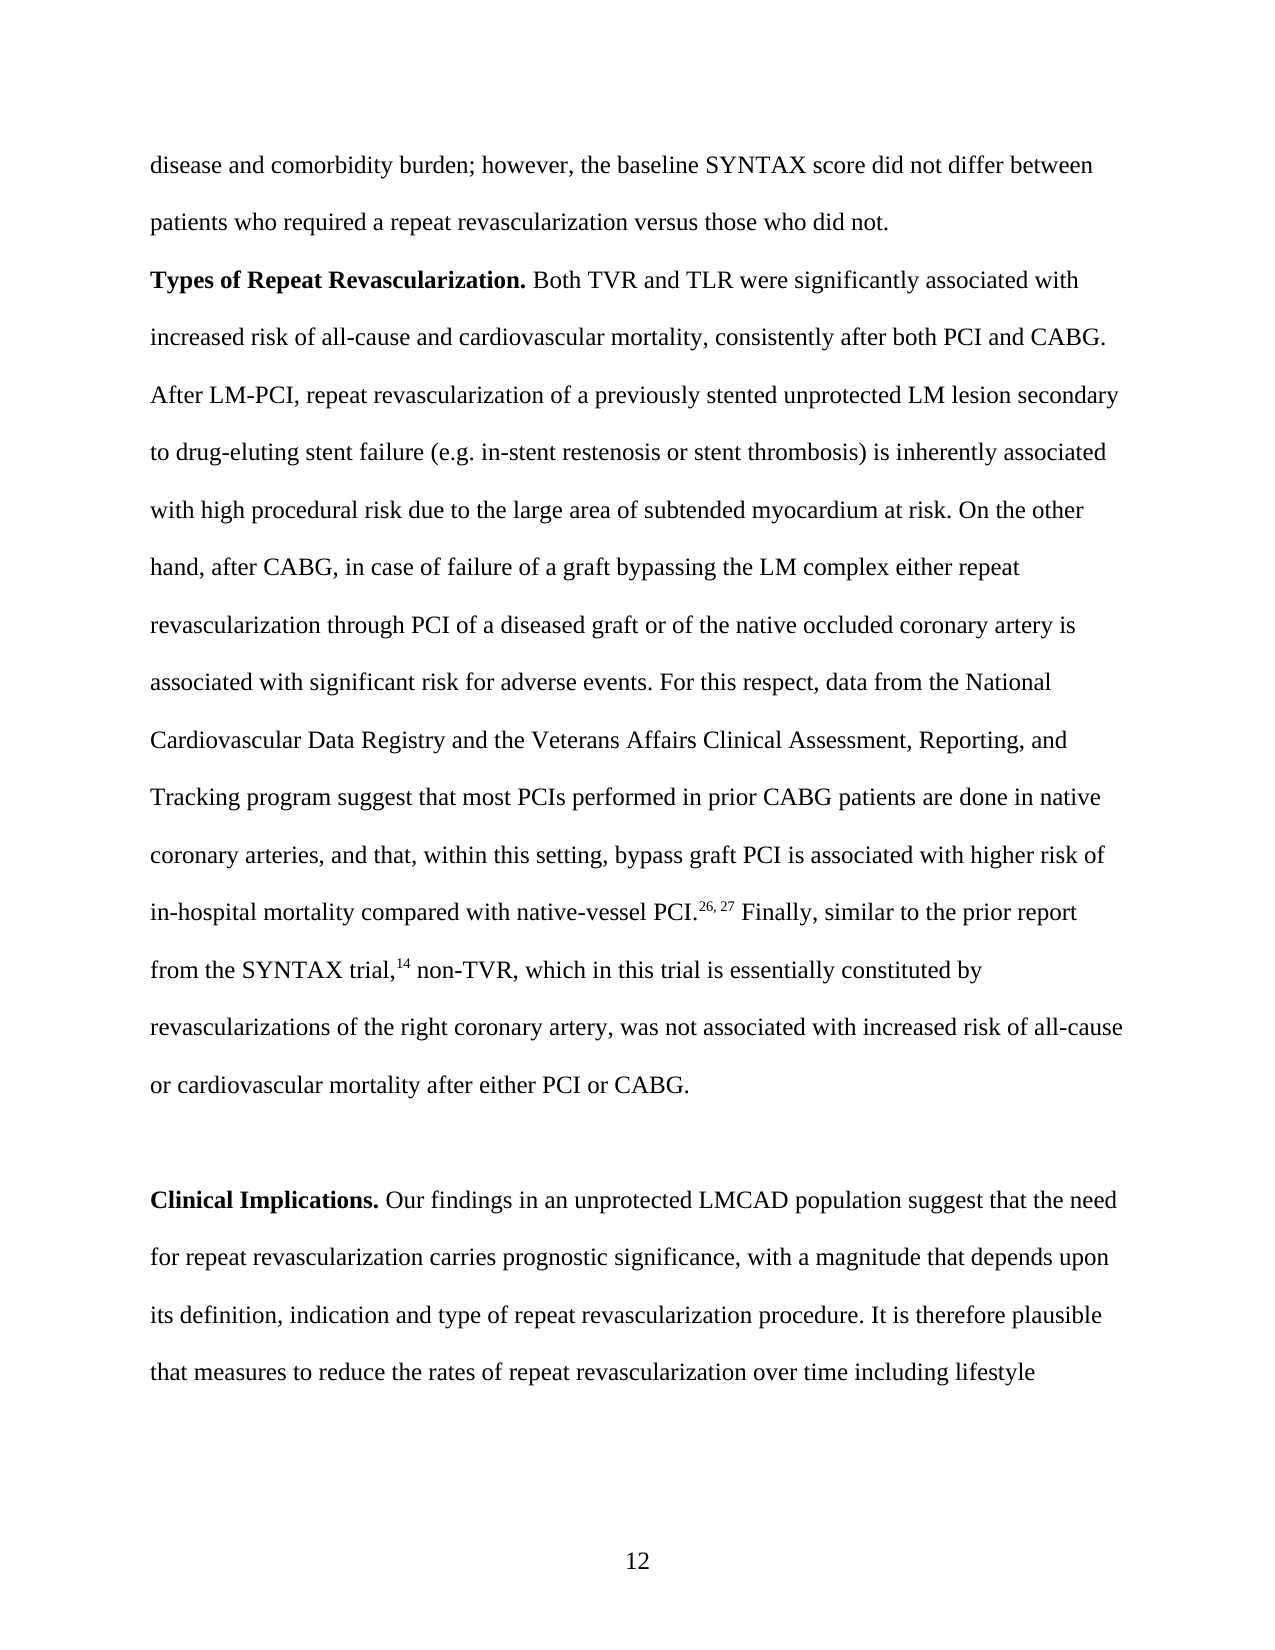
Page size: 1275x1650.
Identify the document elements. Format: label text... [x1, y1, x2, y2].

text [150, 150, 1125, 236]
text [150, 1185, 1125, 1386]
text Types of Repeat Revascularization. Both TVR and TLR were significantly associated with increased risk of all-cause and cardiovascular mortality, consistently after both PCI and CABG. After LM-PCI, repeat revascularization of a previously stented unprotected LM lesion secondary to drug-eluting stent failure (e.g. in-stent restenosis or stent thrombosis) is inherently associated with high procedural risk due to the large area of subtended myocardium at risk. On the other hand, after CABG, in case of failure of a graft bypassing the LM complex either repeat revascularization through PCI of a diseased graft or of the native occluded coronary artery is associated with significant risk for adverse events. For this respect, data from the National Cardiovascular Data Registry and the Veterans Affairs Clinical Assessment, Reporting, and Tracking program suggest that most PCIs performed in prior CABG patients are done in native coronary arteries, and that, within this setting, bypass graft PCI is associated with higher risk of in-hospital mortality compared with native-vessel PCI.26, 27 Finally, similar to the prior report from the SYNTAX trial,14 non-TVR, which in this trial is essentially constituted by revascularizations of the right coronary artery, was not associated with increased risk of all-cause or cardiovascular mortality after either PCI or CABG. [150, 265, 1125, 1099]
